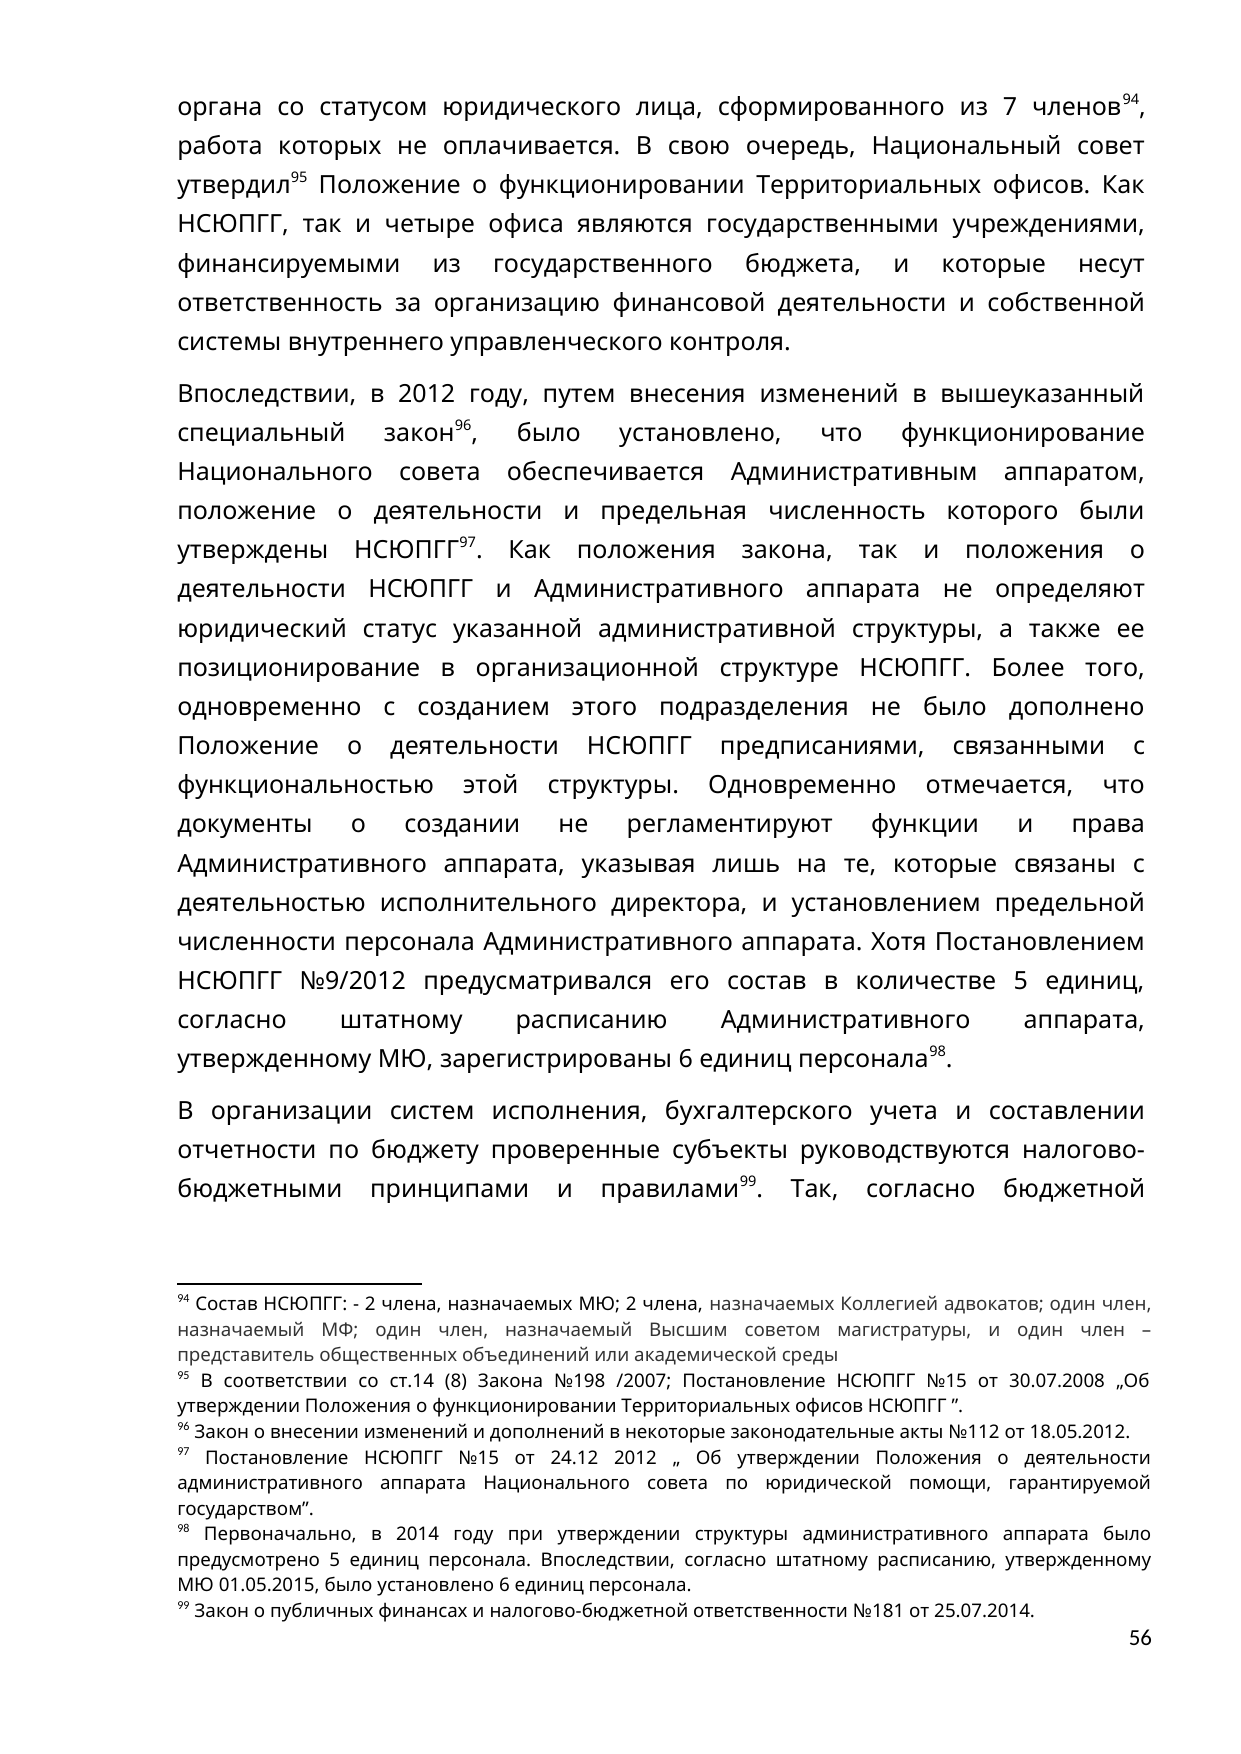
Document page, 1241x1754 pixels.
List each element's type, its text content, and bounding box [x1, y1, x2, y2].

list В организации систем исполнения, бухгалтерского учета и составлении отчетности по бюджету проверенные субъекты руководствуются налогово-бюджетными принципами и правилами. Так, согласно бюджетной классификации, эти пять учреждений находятся на том же организационном уровне org2 (публичные бюджетные учреждения) и представляют отдельно и индивидуально набор отчетов, связанных с исполнением бюджета центрального публичного органа, которому подчиняется – Министерству юстиции (org1). Также, согласно условиям специального закона, предусматривается, что материально-техническое оснащение Национального совета обеспечивается МЮ за счет средств государственного бюджета, а также из других, не запрещенных законом источников. [177, 1093, 1146, 1205]
list Впоследствии, в 2012 году, путем внесения изменений в вышеуказанный специальный закон, было установлено, что функционирование Национального совета обеспечивается Административным аппаратом, положение о деятельности и предельная численность которого были утверждены НСЮПГГ. Как положения закона, так и положения о деятельности НСЮПГГ и Административного аппарата не определяют юридический статус указанной административной структуры, а также ее позиционирование в организационной структуре НСЮПГГ. Более того, одновременно с созданием этого подразделения не было дополнено Положение о деятельности НСЮПГГ предписаниями, связанными с функциональностью этой структуры. Одновременно отмечается, что документы о создании не регламентируют функции и права Административного аппарата, указывая лишь на те, которые связаны с деятельностью исполнительного директора, и установлением предельной численности персонала Административного аппарата. Хотя Постановлением НСЮПГГ №9/2012 предусматривался его состав в количестве 5 единиц, согласно штатному расписанию Административного аппарата, утвержденному МЮ, зарегистрированы 6 единиц персонала. [177, 375, 1146, 1075]
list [177, 88, 1146, 358]
